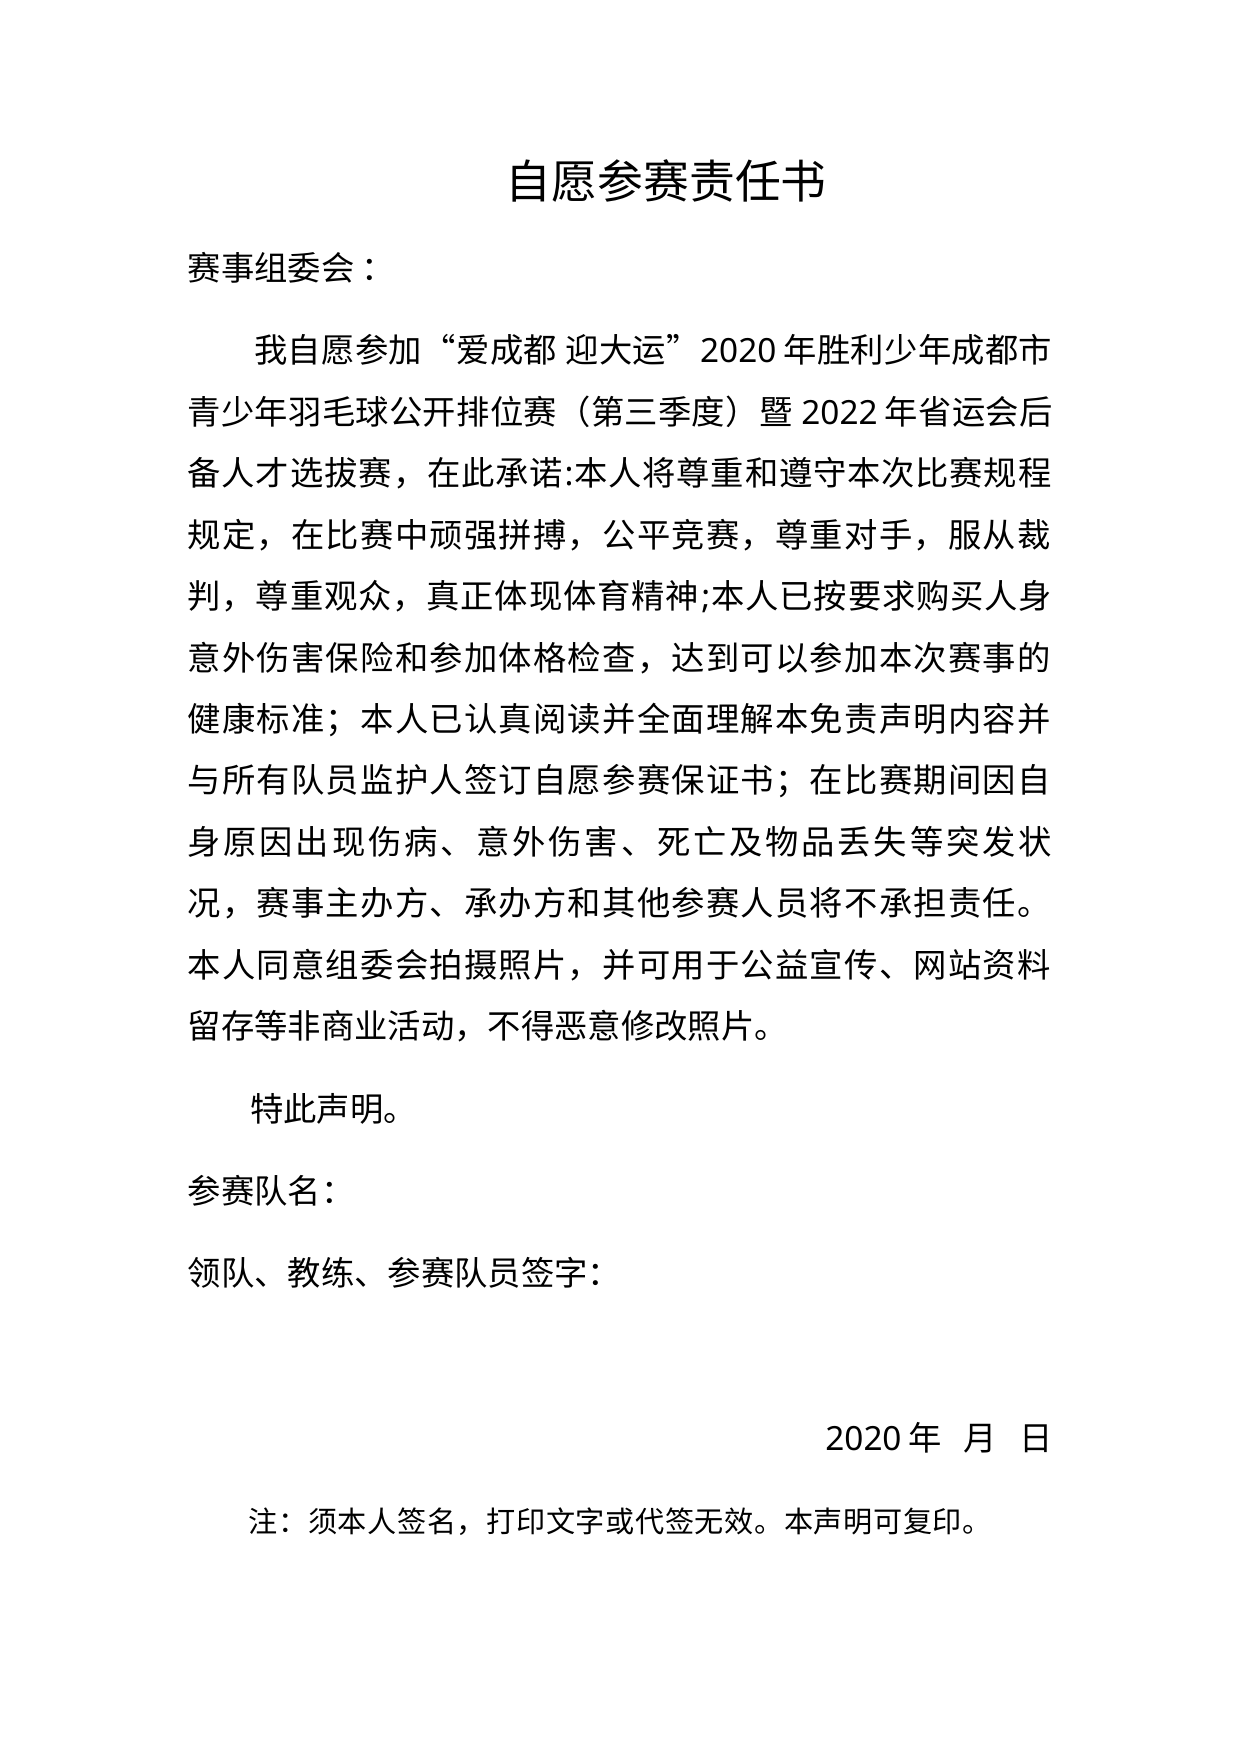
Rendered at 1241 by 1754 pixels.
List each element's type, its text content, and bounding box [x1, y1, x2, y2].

text 赛事组委会 ： [187, 231, 1053, 293]
text 我自愿参加“爱成都 迎大运”2020年胜利少年成都市青少年羽毛球公开排位赛（第三季度）暨2022年省运会后备人才选拔赛，在此承诺:本人将尊重和遵守本次比赛规程规定，在比赛中顽强拼搏，公平竞赛，尊重对手，服从裁判，尊重观众，真正体现体育精神;本人已按要求购买人身意外伤害保险和参加体格检查，达到可以参加本次赛事的健康标准；本人已认真阅读并全面理解本免责声明内容并与所有队员监护人签订自愿参赛保证书；在比赛期间因自身原因出现伤病、意外伤害、死亡及物品丢失等突发状况，赛事主办方、承办方和其他参赛人员将不承担责任。本人同意组委会拍摄照片，并可用于公益宣传、网站资料留存等非商业活动，不得恶意修改照片。 [187, 313, 1053, 1051]
text 领队、教练、参赛队员签字： [187, 1236, 1053, 1298]
text 2020年 月 日 [187, 1401, 1053, 1462]
text 特此声明。 [187, 1072, 1053, 1133]
text 自愿参赛责任书 [187, 150, 1053, 210]
text 注：须本人签名，打印文字或代签无效。本声明可复印。 [187, 1483, 1053, 1545]
text 参赛队名： [187, 1154, 1053, 1216]
